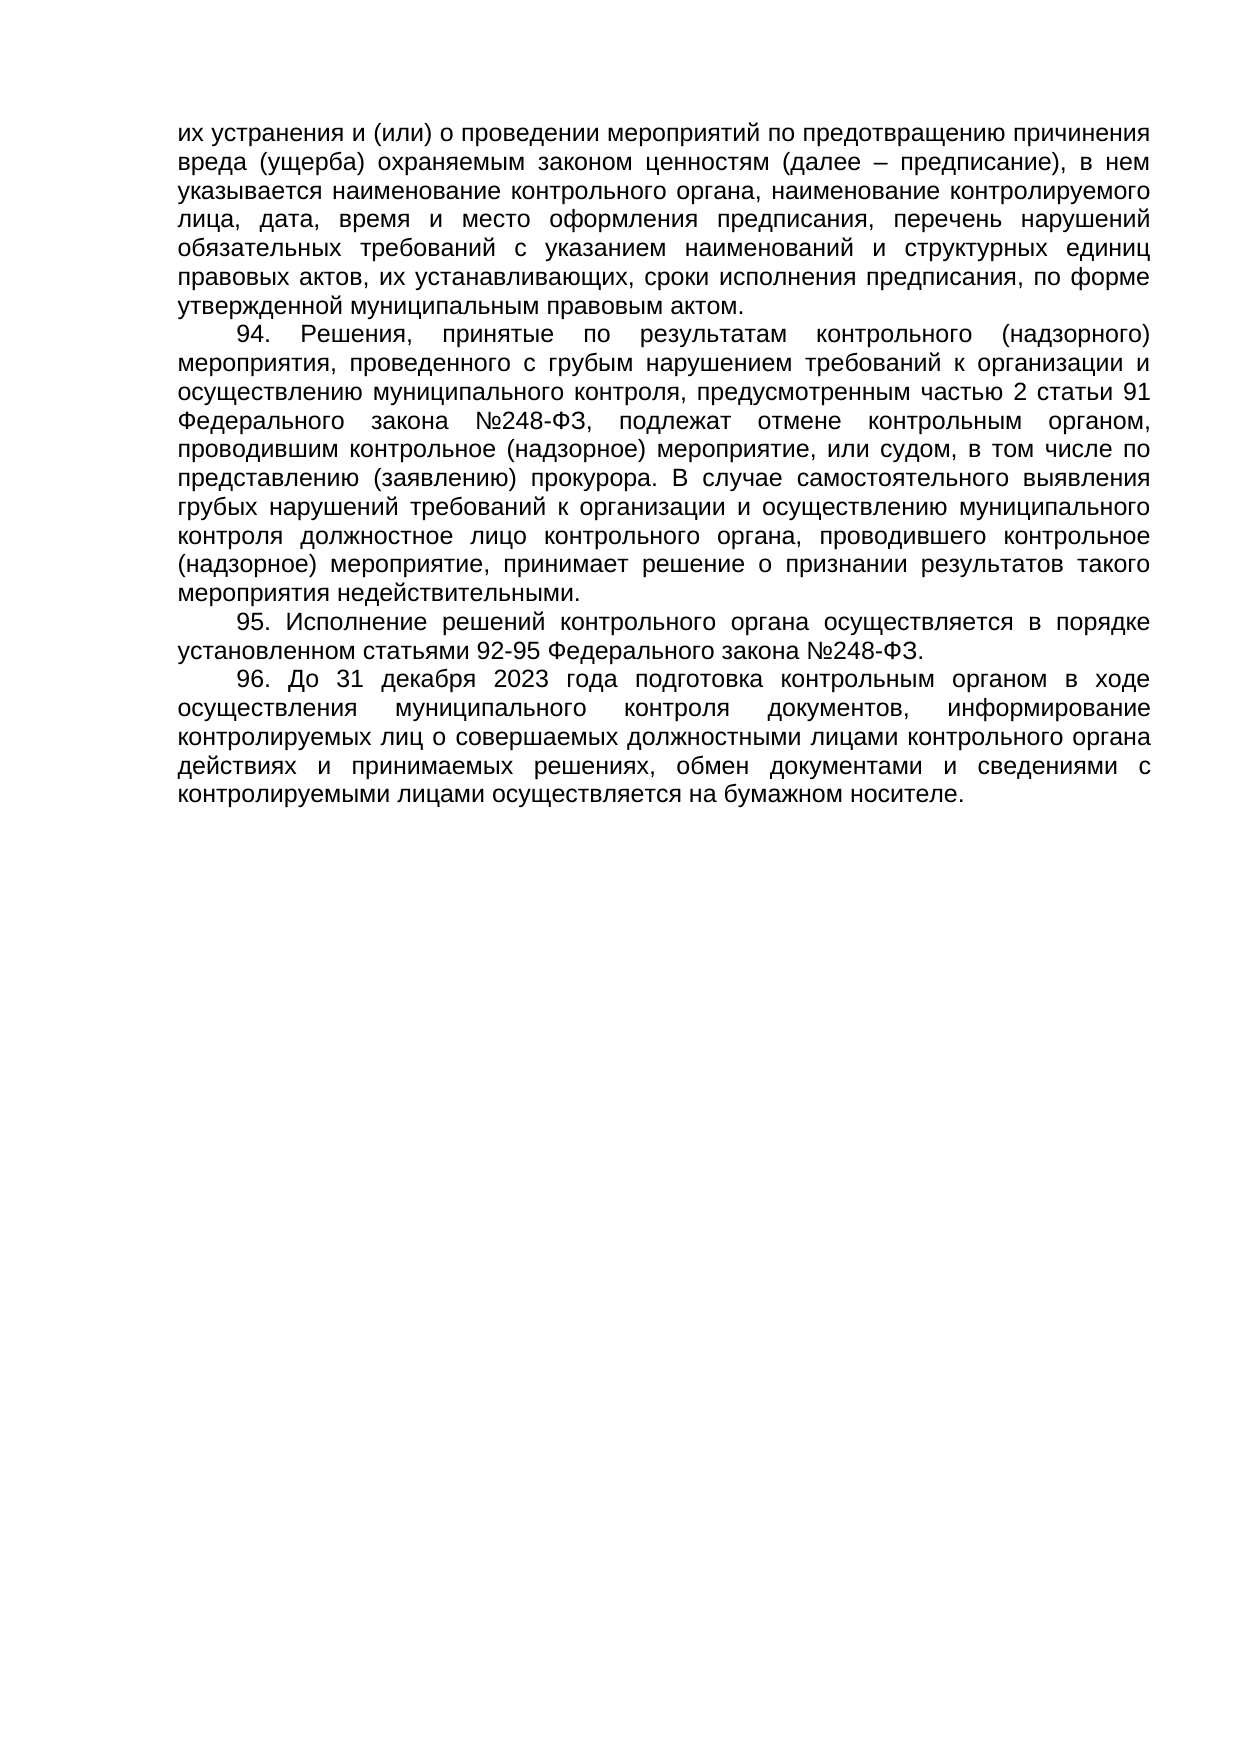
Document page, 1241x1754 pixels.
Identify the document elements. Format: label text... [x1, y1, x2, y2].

text 96. До 31 декабря 2023 года подготовка контрольным органом в ходе осуществления муниципального контроля документов, информирование контролируемых лиц о совершаемых должностными лицами контрольного органа действиях и принимаемых решениях, обмен документами и сведениями с контролируемыми лицами осуществляется на бумажном носителе. [177, 664, 1152, 808]
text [177, 118, 1152, 319]
text 95. Исполнение решений контрольного органа осуществляется в порядке установленном статьями 92-95 Федерального закона №248-ФЗ. [177, 607, 1152, 664]
text 94. Решения, принятые по результатам контрольного (надзорного) мероприятия, проведенного с грубым нарушением требований к организации и осуществлению муниципального контроля, предусмотренным частью 2 статьи 91 Федерального закона №248-ФЗ, подлежат отмене контрольным органом, проводившим контрольное (надзорное) мероприятие, или судом, в том числе по представлению (заявлению) прокурора. В случае самостоятельного выявления грубых нарушений требований к организации и осуществлению муниципального контроля должностное лицо контрольного органа, проводившего контрольное (надзорное) мероприятие, принимает решение о признании результатов такого мероприятия недействительными. [177, 319, 1152, 607]
